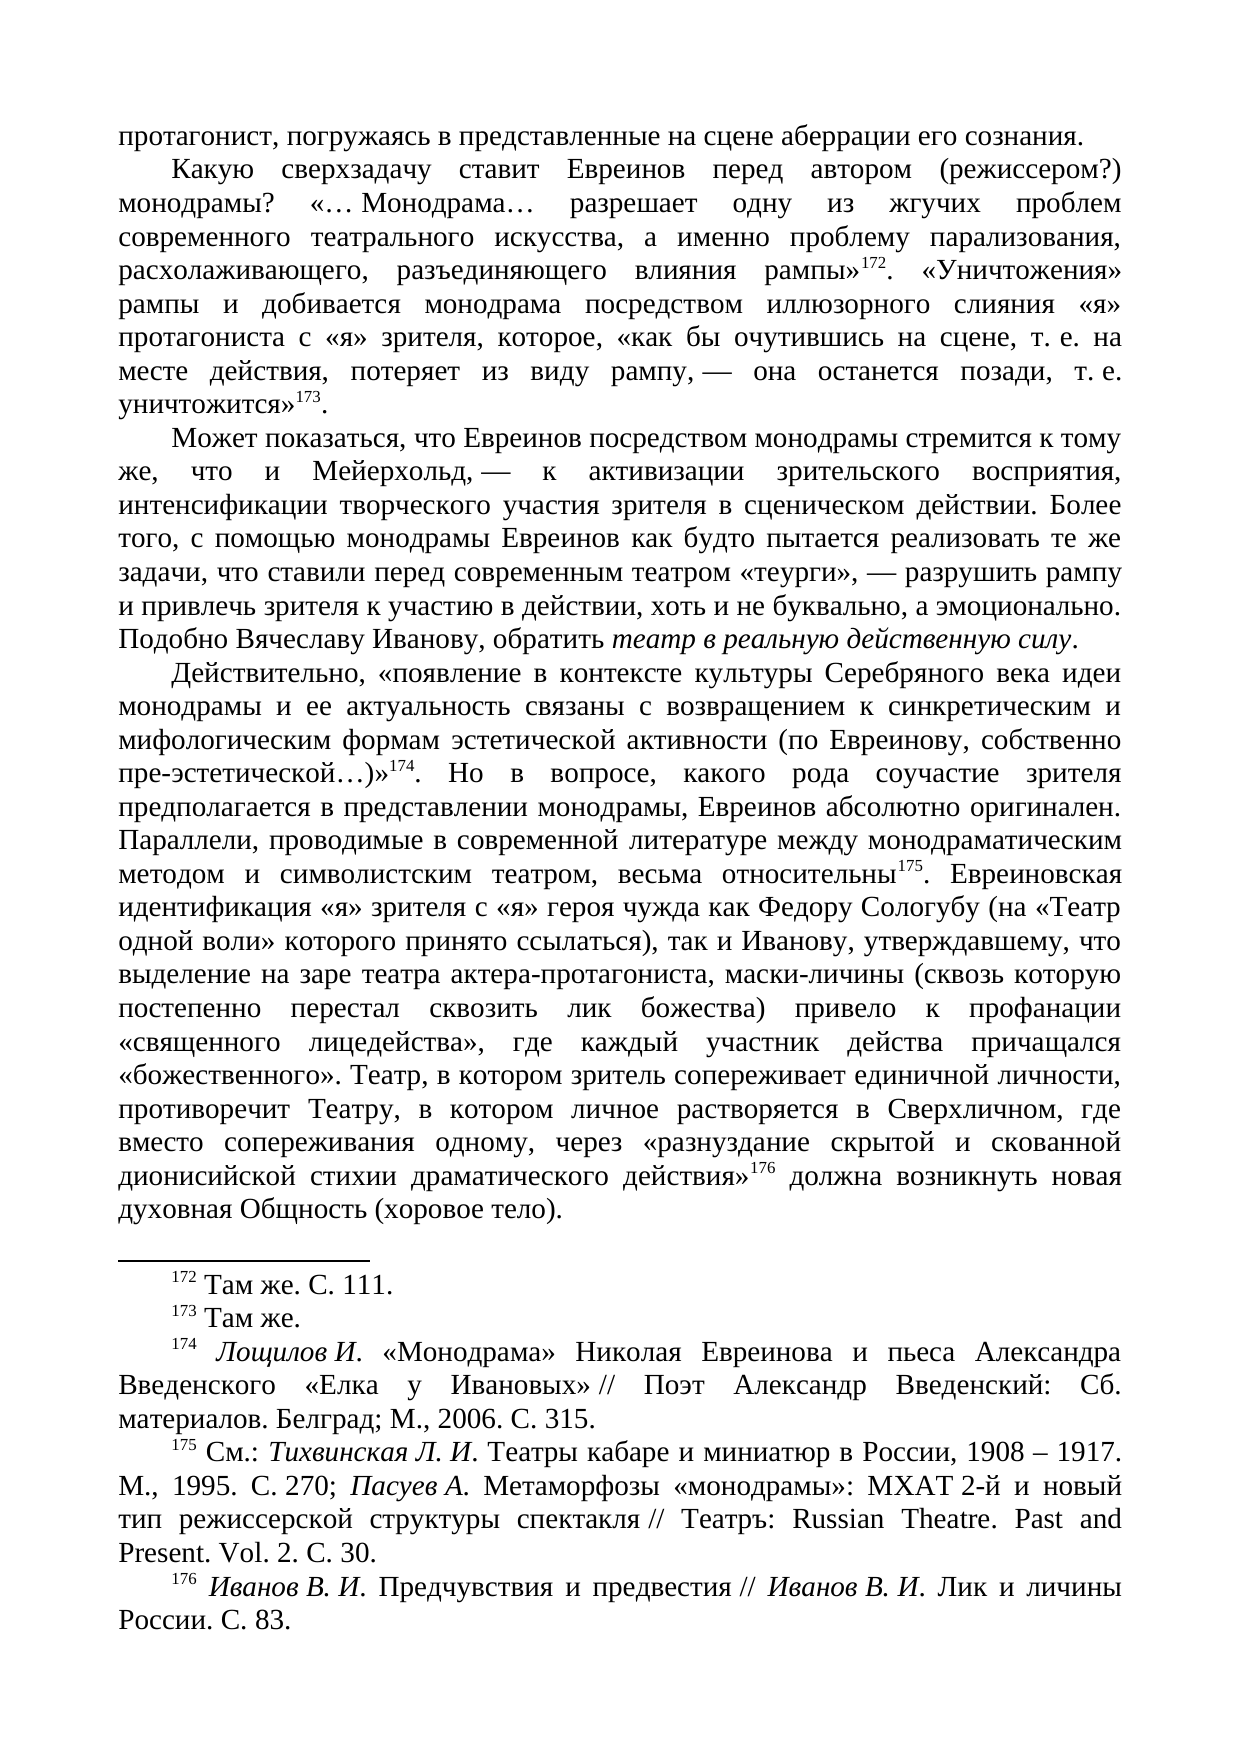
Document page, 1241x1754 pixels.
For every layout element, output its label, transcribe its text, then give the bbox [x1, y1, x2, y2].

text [118, 118, 1122, 152]
text Может показаться, что Евреинов посредством монодрамы стремится к тому же, что и Мейерхольд, — к активизации зрительского восприятия, интенсификации творческого участия зрителя в сценическом действии. Более того, с помощью монодрамы Евреинов как будто пытается реализовать те же задачи, что ставили перед современным театром «теурги», — разрушить рампу и привлечь зрителя к участию в действии, хоть и не буквально, а эмоционально. Подобно Вячеславу Иванову, обратить театр в реальную действенную силу. [118, 420, 1122, 655]
text Действительно, «появление в контексте культуры Серебряного века идеи монодрамы и ее актуальность связаны с возвращением к синкретическим и мифологическим формам эстетической активности (по Евреинову, собственно пре-эстетической…)». Но в вопросе, какого рода соучастие зрителя предполагается в представлении монодрамы, Евреинов абсолютно оригинален. Параллели, проводимые в современной {78} литературе между монодраматическим методом и символистским театром, весьма относительны. Евреиновская идентификация «я» зрителя с «я» героя чужда как Федору Сологубу (на «Театр одной воли» которого принято ссылаться), так и Иванову, утверждавшему, что выделение на заре театра актера-протагониста, маски-личины (сквозь которую постепенно перестал сквозить лик божества) привело к профанации «священного лицедейства», где каждый участник действа причащался «божественного». Театр, в котором зритель сопереживает единичной личности, противоречит Театру, в котором личное растворяется в Сверхличном, где вместо сопереживания одному, через «разнуздание скрытой и скованной дионисийской стихии драматического действия» должна возникнуть новая духовная Общность (хоровое тело). [118, 655, 1122, 1225]
text Какую сверхзадачу ставит Евреинов перед автором (режиссером?) монодрамы? «… Монодрама… разрешает одну из жгучих проблем современного театрального искусства, а именно проблему парализования, расхолаживающего, разъединяющего влияния рампы». «Уничтожения» рампы и добивается монодрама посредством иллюзорного слияния «я» протагониста с «я» зрителя, которое, «как бы очутившись на сцене, т. е. на месте действия, потеряет из виду рампу, — она останется позади, т. е. уничтожится». [118, 152, 1122, 420]
